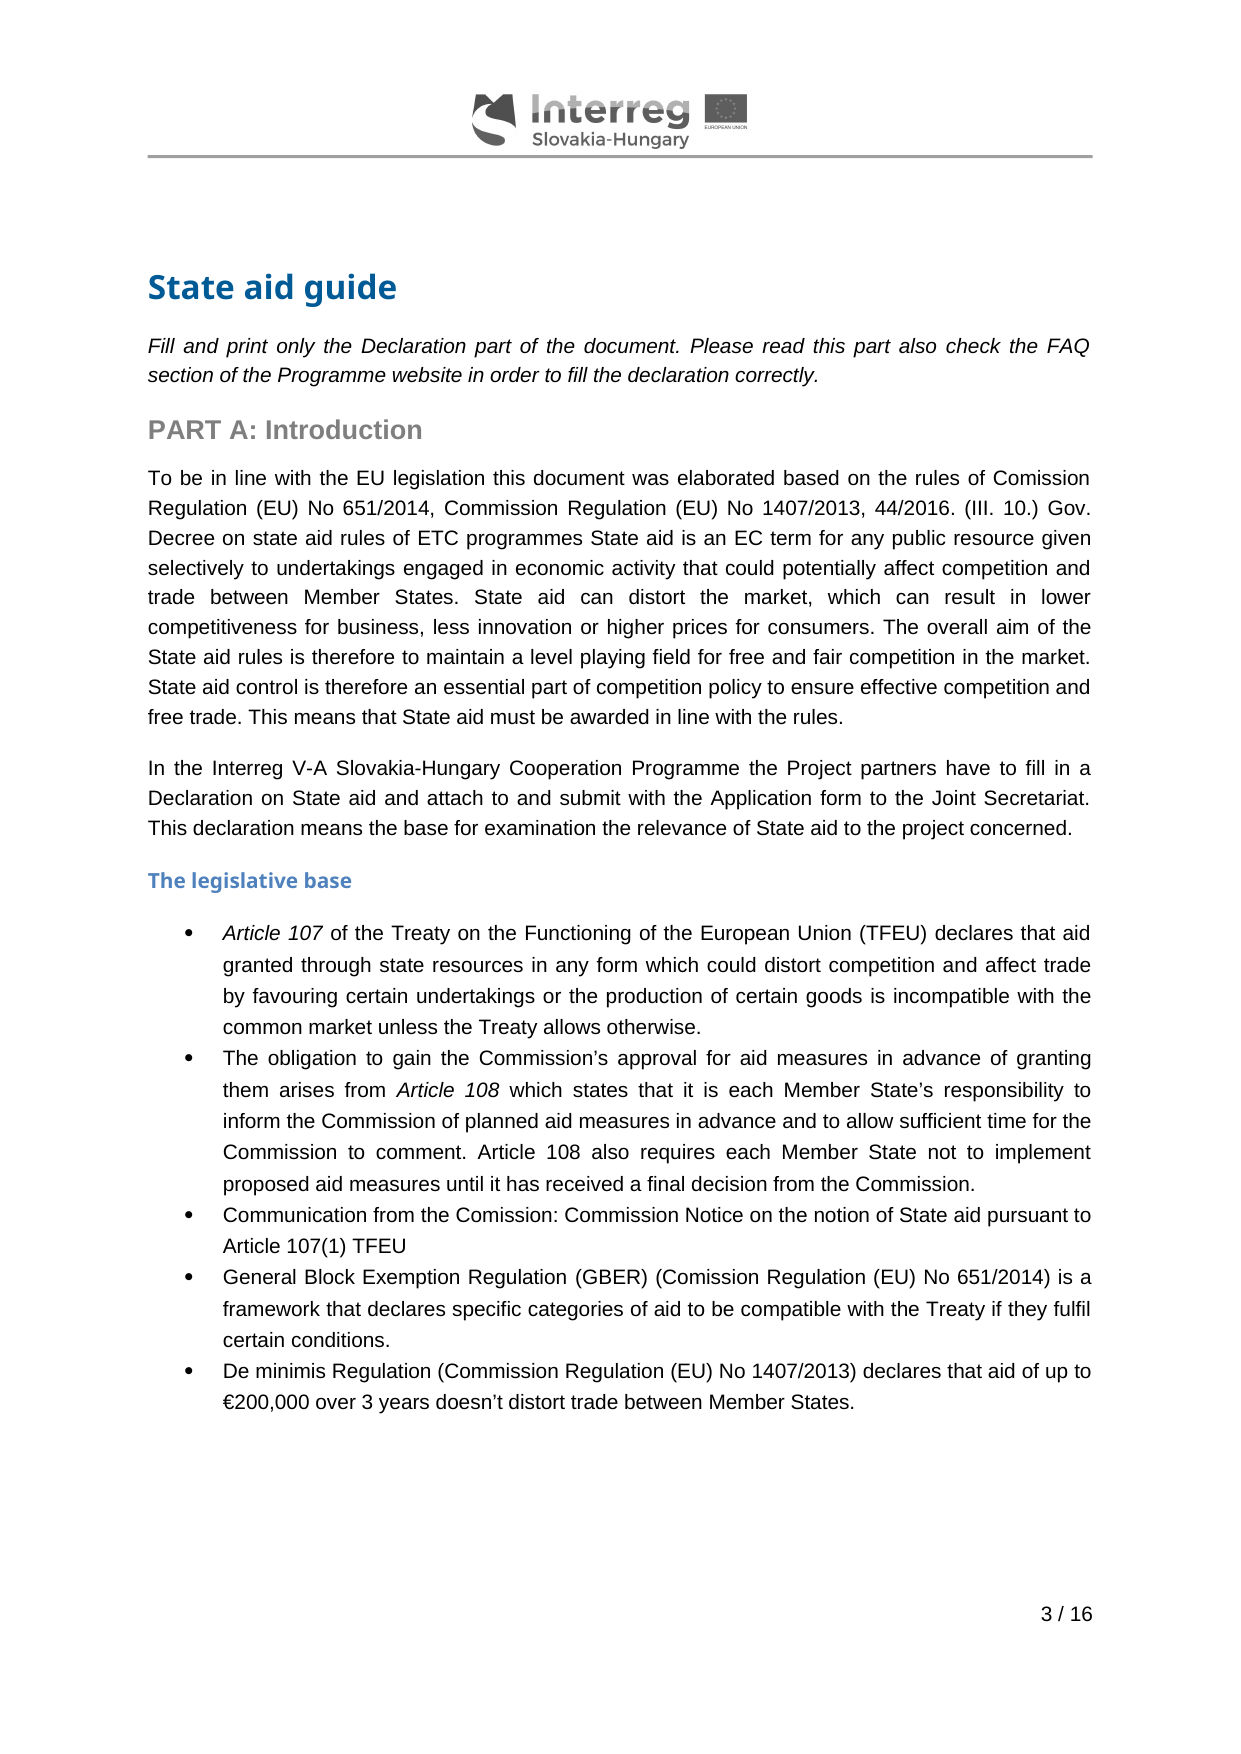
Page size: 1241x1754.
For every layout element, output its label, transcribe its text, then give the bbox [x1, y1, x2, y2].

list General Block Exemption Regulation (GBER) (Comission Regulation (EU) No 651/2014) is a framework that declares specific categories of aid to be compatible with the Treaty if they fulfil certain conditions. [185, 1258, 1092, 1352]
subtitle PART A: Introduction [148, 414, 1092, 445]
list Communication from the Comission: Commission Notice on the notion of State aid pursuant to Article 107(1) TFEU [185, 1195, 1092, 1258]
list Article 107 of the Treaty on the Functioning of the European Union (TFEU) declares that aid granted through state resources in any form which could distort competition and affect trade by favouring certain undertakings or the production of certain goods is incompatible with the common market unless the Treaty allows otherwise. [185, 914, 1092, 1039]
text In the Interreg V-A Slovakia-Hungary Cooperation Programme the Project partners have to fill in a Declaration on State aid and attach to and submit with the Application form to the Joint Secretariat. This declaration means the base for examination the relevance of State aid to the project concerned. [148, 756, 1092, 839]
picture [472, 73, 768, 149]
list The obligation to gain the Commission’s approval for aid measures in advance of granting them arises from Article 108 which states that it is each Member State’s responsibility to inform the Commission of planned aid measures in advance and to allow sufficient time for the Commission to comment. Article 108 also requires each Member State not to implement proposed aid measures until it has received a final decision from the Commission. [185, 1039, 1092, 1195]
text To be in line with the EU legislation this document was elaborated based on the rules of Comission Regulation (EU) No 651/2014, Commission Regulation (EU) No 1407/2013, 44/2016. (III. 10.) Gov. Decree on state aid rules of ETC programmes State aid is an EC term for any public resource given selectively to undertakings engaged in economic activity that could potentially affect competition and trade between Member States. State aid can distort the market, which can result in lower competitiveness for business, less innovation or higher prices for consumers. The overall aim of the State aid rules is therefore to maintain a level playing field for free and fair competition in the market. State aid control is therefore an essential part of competition policy to ensure effective competition and free trade. This means that State aid must be awarded in line with the rules. [148, 466, 1092, 729]
text Fill and print only the Declaration part of the document. Please read this part also check the FAQ section of the Programme website in order to fill the declaration correctly. [148, 333, 1092, 387]
subtitle The legislative base [148, 866, 1092, 894]
subtitle State aid guide [148, 264, 1092, 309]
list De minimis Regulation (Commission Regulation (EU) No 1407/2013) declares that aid of up to €200,000 over 3 years doesn’t distort trade between Member States. [185, 1352, 1092, 1414]
